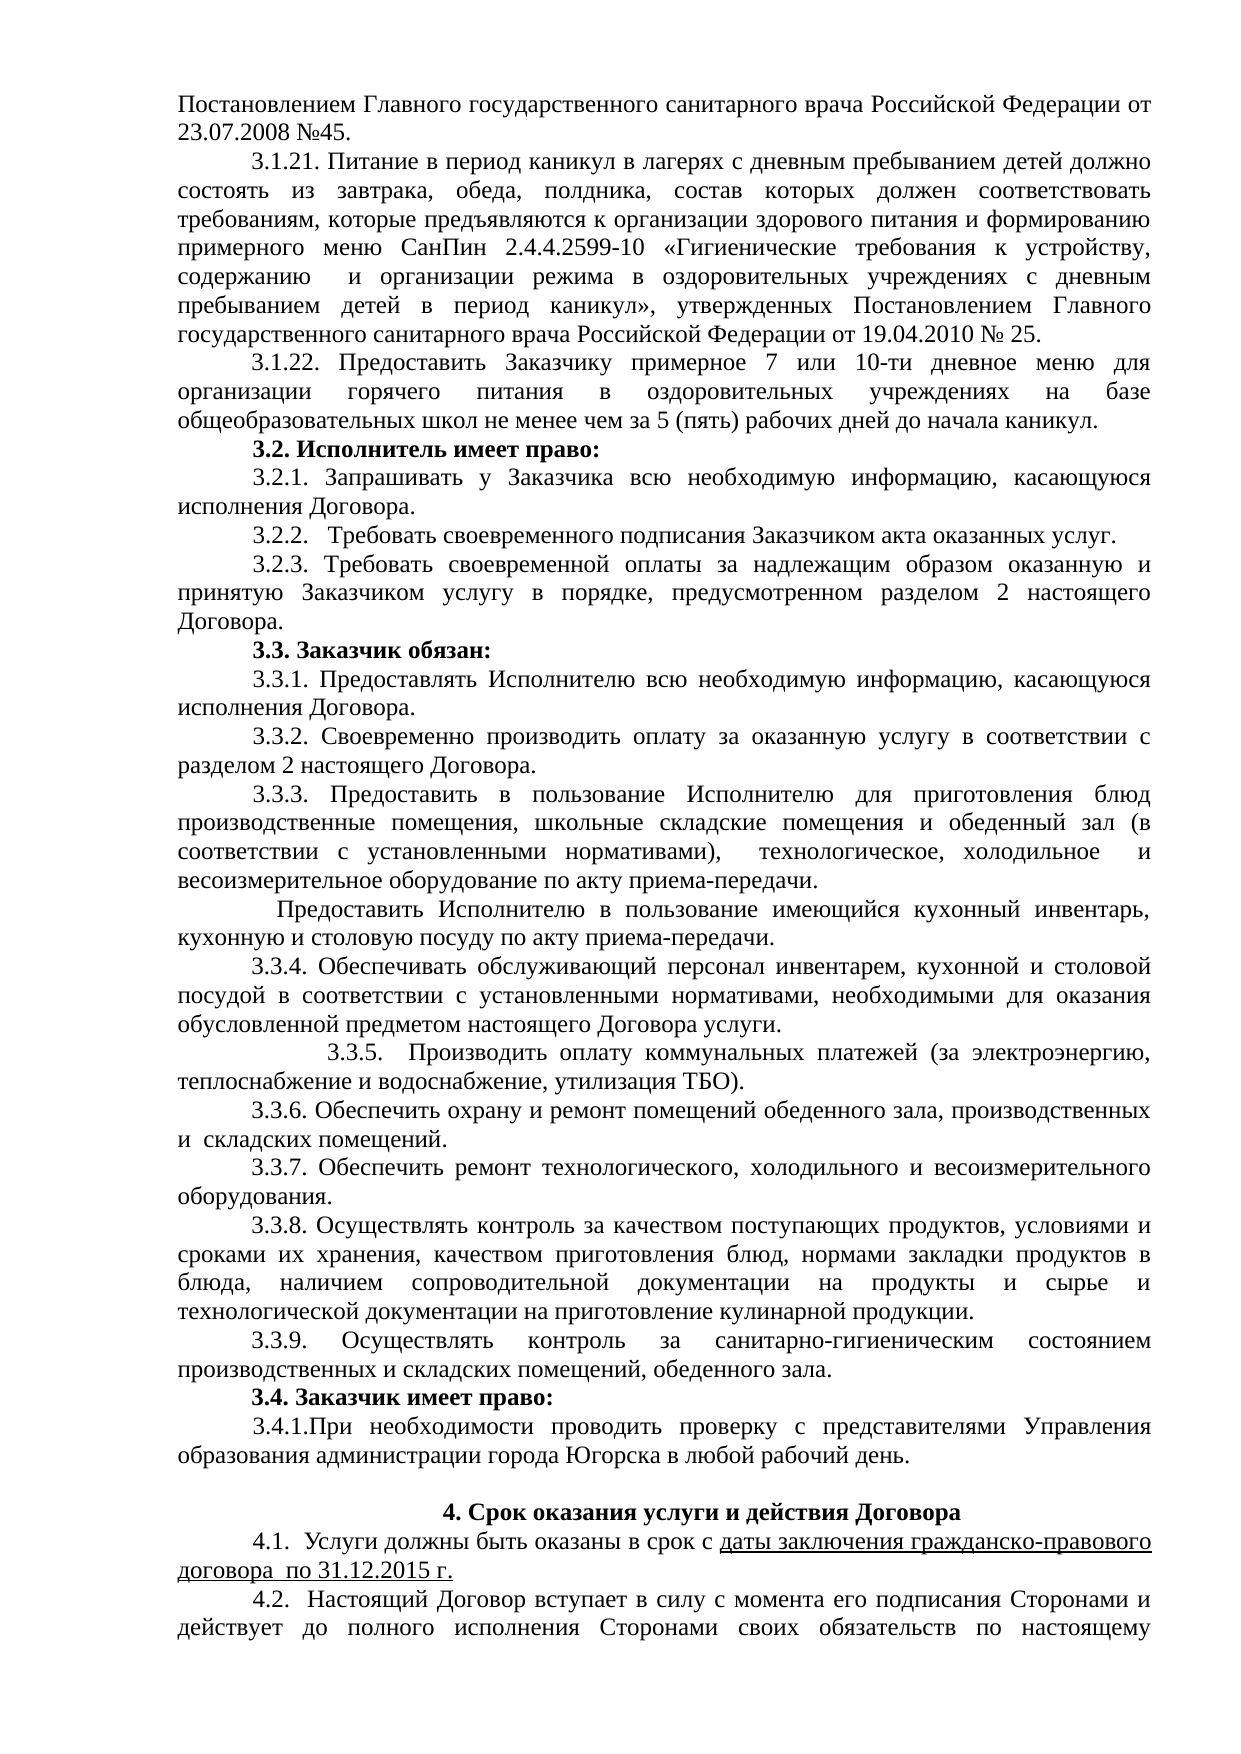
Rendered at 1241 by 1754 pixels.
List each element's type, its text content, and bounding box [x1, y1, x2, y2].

text 3.3.4. Обеспечивать обслуживающий персонал инвентарем, кухонной и столовой посудой в соответствии с установленными нормативами, необходимыми для оказания обусловленной предметом настоящего Договора услуги. [177, 951, 1152, 1037]
text 4.1. Услуги должны быть оказаны в срок с даты заключения гражданско-правового договора по 31.12.2015 г. [177, 1526, 1152, 1584]
text 3.3.3. Предоставить в пользование Исполнителю для приготовления блюд производственные помещения, школьные складские помещения и обеденный зал (в соответствии с установленными нормативами), технологическое, холодильное и весоизмерительное оборудование по акту приема-передачи. [177, 779, 1152, 894]
text 3.3.7. Обеспечить ремонт технологического, холодильного и весоизмерительного оборудования. [177, 1152, 1152, 1210]
text 3.3.8. Осуществлять контроль за качеством поступающих продуктов, условиями и сроками их хранения, качеством приготовления блюд, нормами закладки продуктов в блюда, наличием сопроводительной документации на продукты и сырье и технологической документации на приготовление кулинарной продукции. [177, 1210, 1152, 1325]
text 3.3.9. Осуществлять контроль за санитарно-гигиеническим состоянием производственных и складских помещений, обеденного зала. [177, 1325, 1152, 1382]
text Предоставить Исполнителю в пользование имеющийся кухонный инвентарь, кухонную и столовую посуду по акту приема-передачи. [177, 894, 1152, 951]
text 3.2.3. Требовать своевременной оплаты за надлежащим образом оказанную и принятую Заказчиком услугу в порядке, предусмотренном разделом 2 настоящего Договора. [177, 549, 1152, 635]
text 3.2.2. Требовать своевременного подписания Заказчиком акта оказанных услуг. [177, 520, 1152, 549]
text 3.3. Заказчик обязан: [177, 635, 1152, 664]
text 3.1.21. Питание в период каникул в лагерях с дневным пребыванием детей должно состоять из завтрака, обеда, полдника, состав которых должен соответствовать требованиям, которые предъявляются к организации здорового питания и формированию примерного меню СанПин 2.4.4.2599-10 «Гигиенические требования к устройству, содержанию и организации режима в оздоровительных учреждениях с дневным пребыванием детей в период каникул», утвержденных Постановлением Главного государственного санитарного врача Российской Федерации от 19.04.2010 № 25. [177, 146, 1152, 347]
text 3.4. Заказчик имеет право: [177, 1382, 1152, 1411]
text 3.3.5. Производить оплату коммунальных платежей (за электроэнергию, теплоснабжение и водоснабжение, утилизация ТБО). [177, 1037, 1152, 1095]
text 4. Срок оказания услуги и действия Договора [177, 1497, 1152, 1526]
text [177, 89, 1152, 146]
text 3.3.2. Своевременно производить оплату за оказанную услугу в соответствии с разделом 2 настоящего Договора. [177, 721, 1152, 779]
text 3.3.6. Обеспечить охрану и ремонт помещений обеденного зала, производственных и складских помещений. [177, 1095, 1152, 1152]
text 3.2. Исполнитель имеет право: [177, 434, 1152, 462]
text 3.4.1.При необходимости проводить проверку с представителями Управления образования администрации города Югорска в любой рабочий день. [177, 1411, 1152, 1469]
text 3.3.1. Предоставлять Исполнителю всю необходимую информацию, касающуюся исполнения Договора. [177, 664, 1152, 721]
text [177, 1584, 1152, 1641]
text 3.2.1. Запрашивать у Заказчика всю необходимую информацию, касающуюся исполнения Договора. [177, 462, 1152, 520]
text 3.1.22. Предоставить Заказчику примерное 7 или 10-ти дневное меню для организации горячего питания в оздоровительных учреждениях на базе общеобразовательных школ не менее чем за 5 (пять) рабочих дней до начала каникул. [177, 347, 1152, 434]
